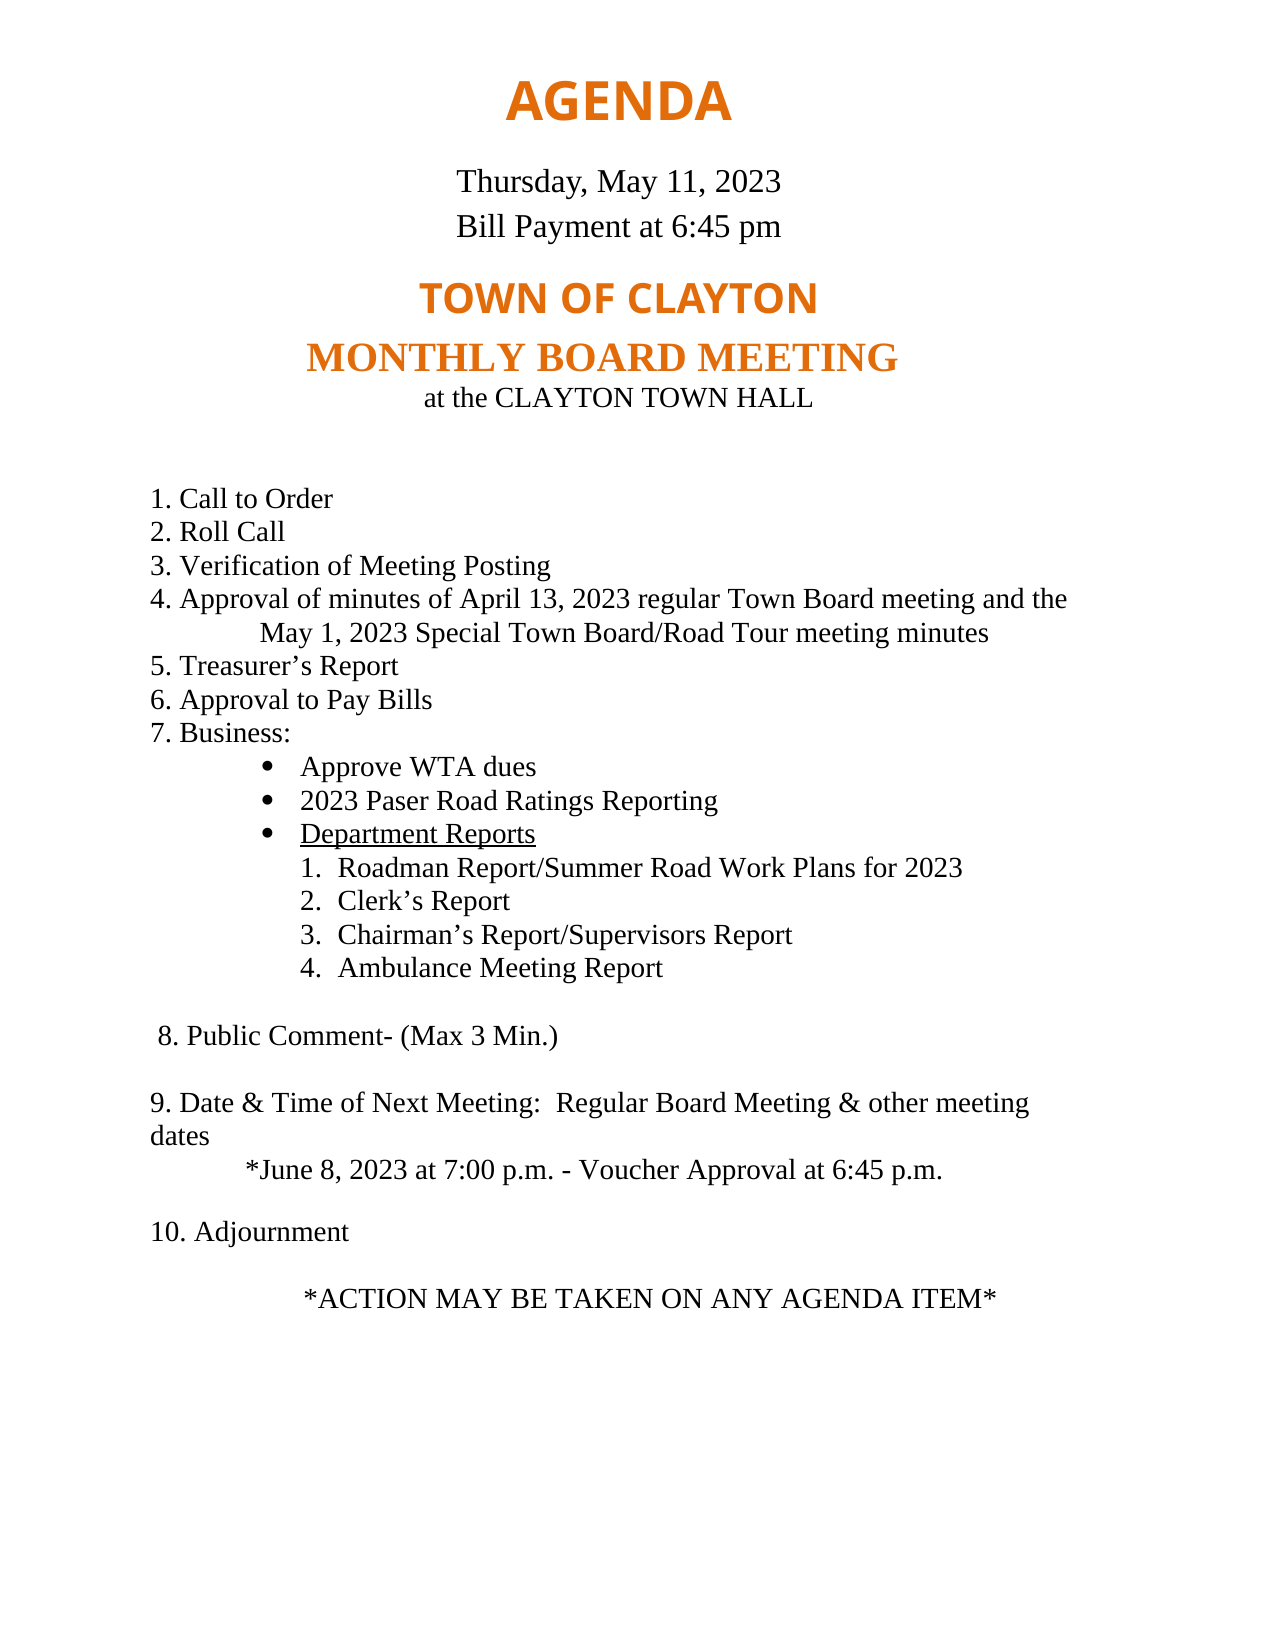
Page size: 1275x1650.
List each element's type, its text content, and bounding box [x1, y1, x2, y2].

list Approve WTA dues [262, 749, 1087, 783]
text 3. Verification of Meeting Posting [150, 548, 1087, 581]
text MONTHLY BOARD MEETING [150, 332, 1087, 380]
text May 1, 2023 Special Town Board/Road Tour meeting minutes [150, 615, 1087, 648]
subtitle TOWN OF CLAYTON [150, 269, 1087, 326]
subtitle Thursday, May 11, 2023 [150, 161, 1087, 199]
list Ambulance Meeting Report [300, 951, 1087, 984]
text 1. Call to Order [150, 481, 1087, 514]
list Roadman Report/Summer Road Work Plans for 2023 [300, 850, 1087, 883]
text 10. Adjournment [150, 1214, 1162, 1248]
text at the CLAYTON TOWN HALL [150, 380, 1087, 414]
text 5. Treasurer’s Report [150, 648, 1087, 682]
subtitle AGENDA [150, 62, 1087, 136]
text 4. Approval of minutes of April 13, 2023 regular Town Board meeting and the [150, 581, 1087, 615]
text Bill Payment at 6:45 pm [150, 206, 1087, 244]
list Clerk’s Report [300, 883, 1087, 917]
text 7. Business: [150, 716, 1087, 749]
list Chairman’s Report/Supervisors Report [300, 917, 1087, 951]
text *ACTION MAY BE TAKEN ON ANY AGENDA ITEM* [150, 1281, 1162, 1315]
list 2023 Paser Road Ratings Reporting [262, 783, 1087, 816]
list Department Reports [262, 816, 1087, 850]
text 2. Roll Call [150, 514, 1087, 548]
text *June 8, 2023 at 7:00 p.m. - Voucher Approval at 6:45 p.m. [150, 1152, 1087, 1185]
text 8. Public Comment- (Max 3 Min.) [150, 1018, 1087, 1051]
text 6. Approval to Pay Bills [150, 682, 1087, 716]
text 9. Date & Time of Next Meeting: Regular Board Meeting & other meeting dates [150, 1085, 1087, 1152]
